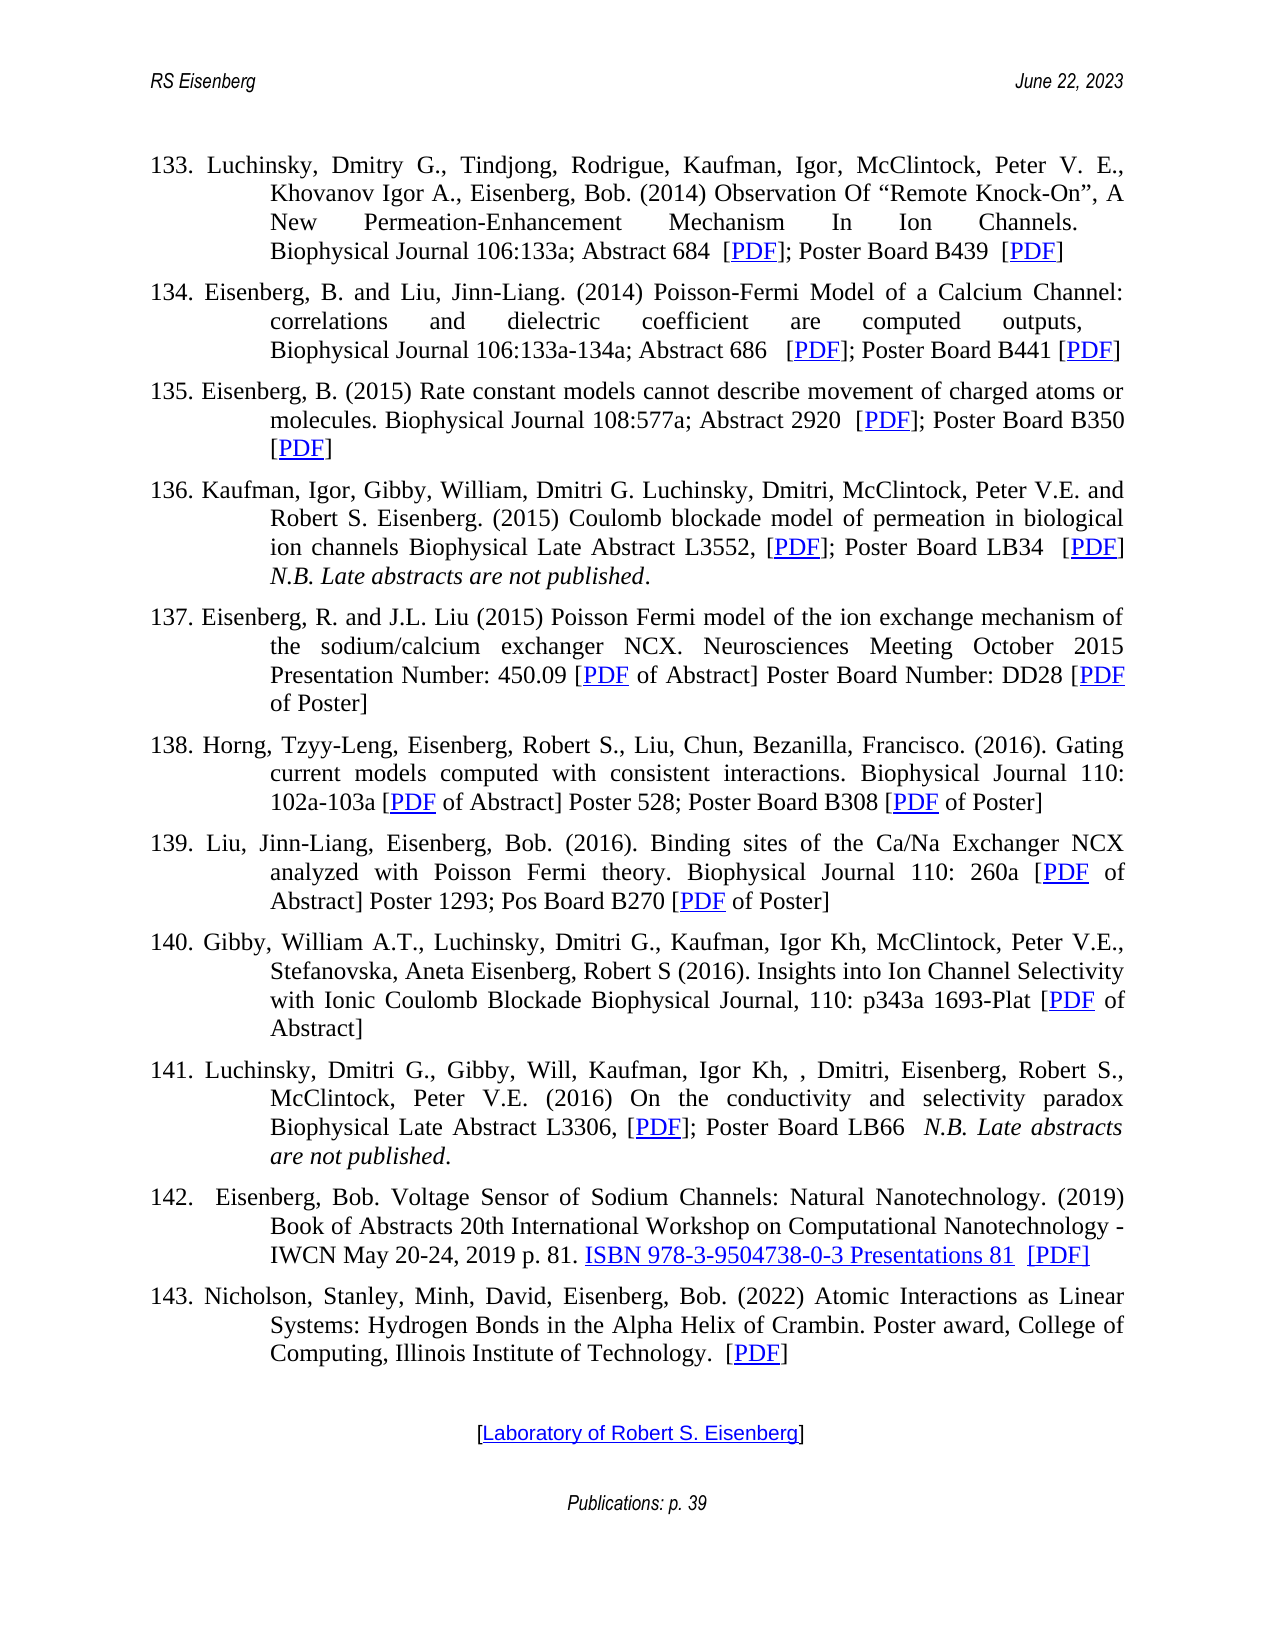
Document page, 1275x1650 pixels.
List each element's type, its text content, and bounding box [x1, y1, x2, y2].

text 140. Gibby, William A.T., Luchinsky, Dmitri G., Kaufman, Igor Kh, McClintock, Peter V.E., Stefanovska, Aneta Eisenberg, Robert S (2016). Insights into Ion Channel Selectivity with Ionic Coulomb Blockade Biophysical Journal, 110: p343a 1693-Plat [PDF of Abstract] [150, 927, 1125, 1042]
text 136. Kaufman, Igor, Gibby, William, Dmitri G. Luchinsky, Dmitri, McClintock, Peter V.E. and Robert S. Eisenberg. (2015) Coulomb blockade model of permeation in biological ion channels Biophysical Late Abstract L3552, [PDF]; Poster Board LB34 [PDF] N.B. Late abstracts are not published. [150, 475, 1125, 590]
text 143. Nicholson, Stanley, Minh, David, Eisenberg, Bob. (2022) Atomic Interactions as Linear Systems: Hydrogen Bonds in the Alpha Helix of Crambin. Poster award, College of Computing, Illinois Institute of Technology. [PDF] [150, 1281, 1125, 1367]
text 138. Horng, Tzyy-Leng, Eisenberg, Robert S., Liu, Chun, Bezanilla, Francisco. (2016). Gating current models computed with consistent interactions. Biophysical Journal 110: 102a-103a [PDF of Abstract] Poster 528; Poster Board B308 [PDF of Poster] [150, 730, 1125, 816]
text [Laboratory of Robert S. Eisenberg] [150, 1421, 1125, 1445]
text 134. Eisenberg, B. and Liu, Jinn-Liang. (2014) Poisson-Fermi Model of a Calcium Channel: correlations and dielectric coefficient are computed outputs, Biophysical Journal 106:133a-134a; Abstract 686 [PDF]; Poster Board B441 [PDF] [150, 277, 1125, 363]
text 139. Liu, Jinn-Liang, Eisenberg, Bob. (2016). Binding sites of the Ca/Na Exchanger NCX analyzed with Poisson Fermi theory. Biophysical Journal 110: 260a [PDF of Abstract] Poster 1293; Pos Board B270 [PDF of Poster] [150, 828, 1125, 915]
text 133. Luchinsky, Dmitry G., Tindjong, Rodrigue, Kaufman, Igor, McClintock, Peter V. E., Khovanov Igor A., Eisenberg, Bob. (2014) Observation Of “Remote Knock-On”, A New Permeation-Enhancement Mechanism In Ion Channels. Biophysical Journal 106:133a; Abstract 684 [PDF]; Poster Board B439 [PDF] [150, 150, 1125, 265]
text 137. Eisenberg, R. and J.L. Liu (2015) Poisson Fermi model of the ion exchange mechanism of the sodium/calcium exchanger NCX. Neurosciences Meeting October 2015 Presentation Number: 450.09 [PDF of Abstract] Poster Board Number: DD28 [PDF of Poster] [150, 602, 1125, 717]
text 142. Eisenberg, Bob. Voltage Sensor of Sodium Channels: Natural Nanotechnology. (2019) Book of Abstracts 20th International Workshop on Computational Nanotechnology - IWCN May 20-24, 2019 p. 81. ISBN 978-3-9504738-0-3 Presentations 81 [PDF] [150, 1182, 1125, 1268]
text 135. Eisenberg, B. (2015) Rate constant models cannot describe movement of charged atoms or molecules. Biophysical Journal 108:577a; Abstract 2920 [PDF]; Poster Board B350 [PDF] [150, 376, 1125, 462]
text 141. Luchinsky, Dmitri G., Gibby, Will, Kaufman, Igor Kh, , Dmitri, Eisenberg, Robert S., McClintock, Peter V.E. (2016) On the conductivity and selectivity paradox Biophysical Late Abstract L3306, [PDF]; Poster Board LB66 N.B. Late abstracts are not published. [150, 1055, 1125, 1170]
